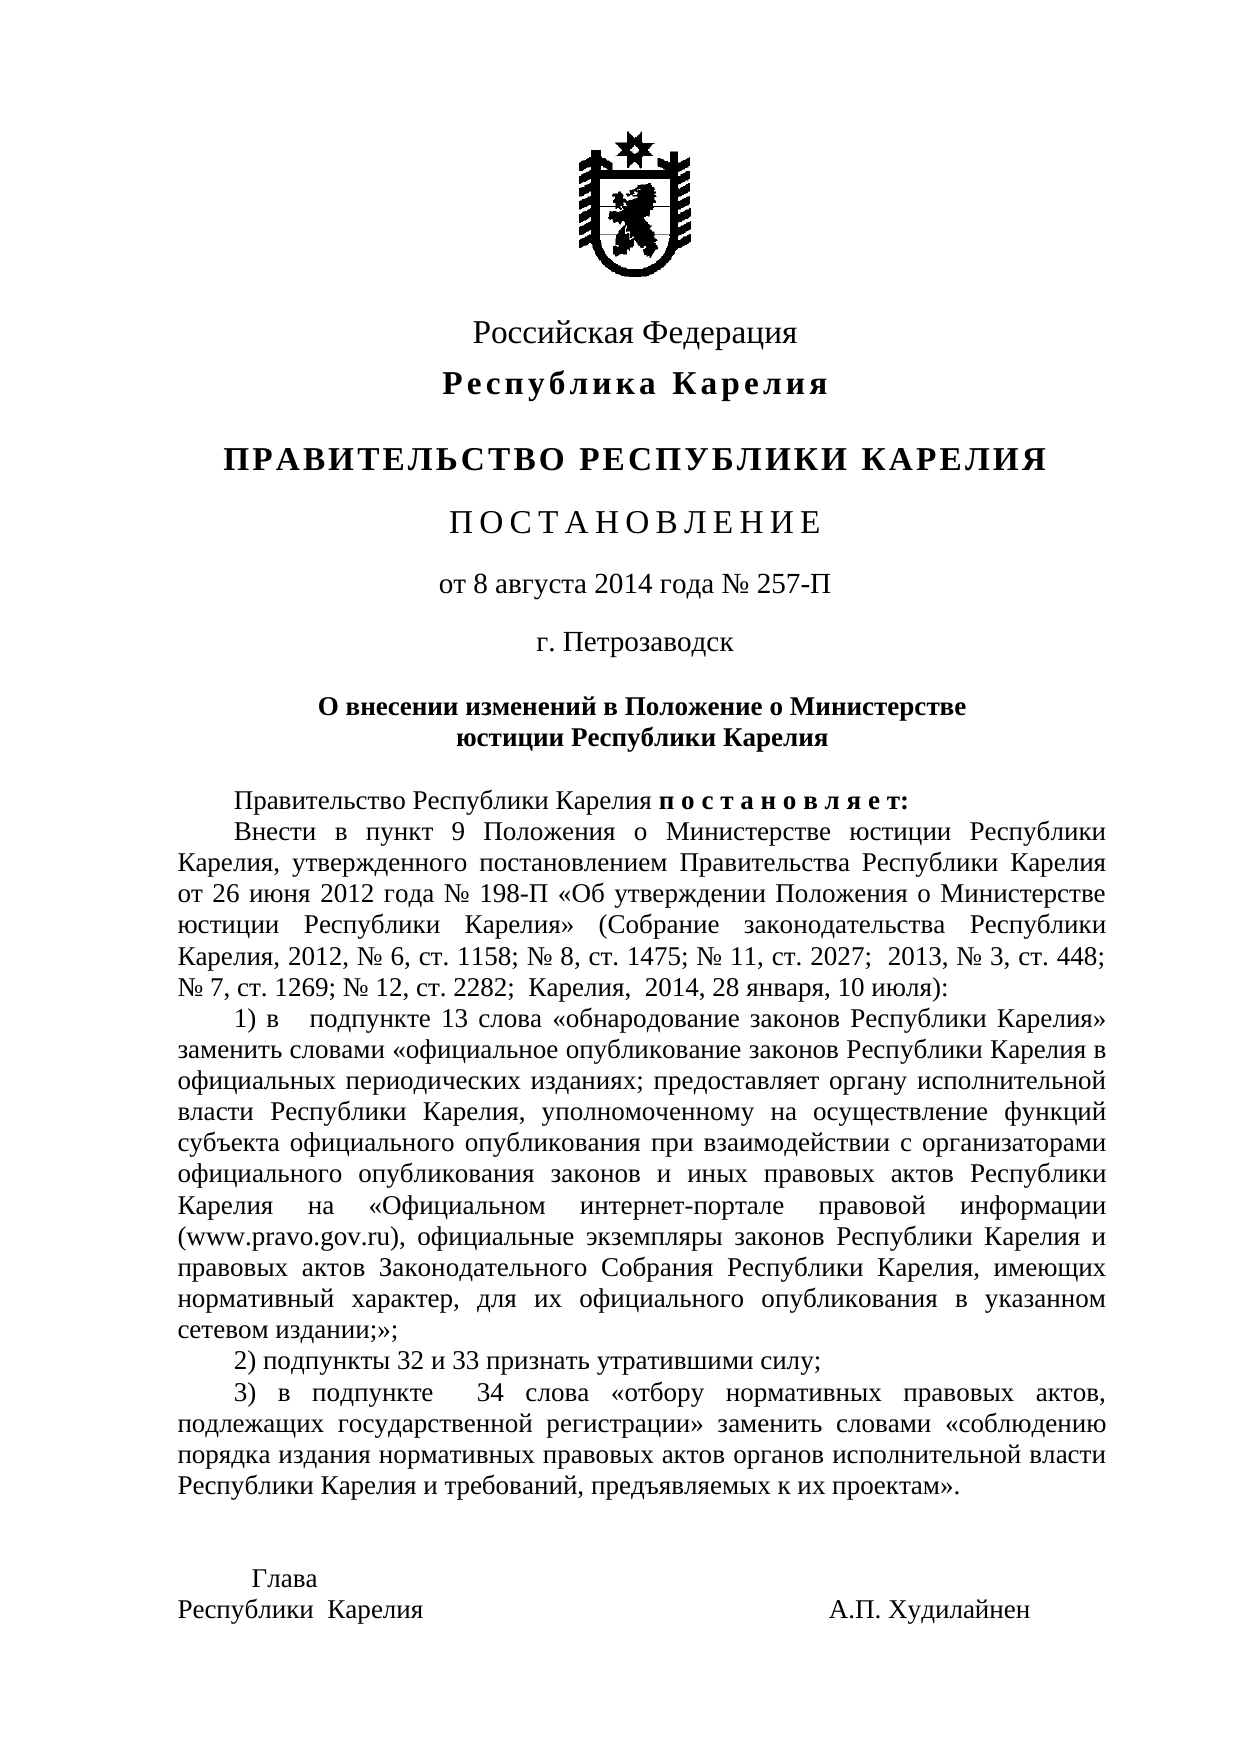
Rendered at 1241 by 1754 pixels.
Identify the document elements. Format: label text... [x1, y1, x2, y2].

text Внести в пункт 9 Положения о Министерстве юстиции Республики Карелия, утвержденного постановлением Правительства Республики Карелия от 26 июня 2012 года № 198-П «Об утверждении Положения о Министерстве юстиции Республики Карелия» (Собрание законодательства Республики Карелия, 2012, № 6, ст. 1158; № 8, ст. 1475; № 11, ст. 2027; 2013, № 3, ст. 448; № 7, ст. 1269; № 12, ст. 2282; Карелия, 2014, 28 января, 10 июля): [177, 815, 1107, 1002]
subtitle ПРАВИТЕЛЬСТВО РЕСПУБЛИКИ КАРЕЛИЯ [162, 439, 1107, 478]
subtitle Российская Федерация [162, 313, 1107, 351]
text 1) в подпункте 13 слова «обнародование законов Республики Карелия» заменить словами «официальное опубликование законов Республики Карелия в официальных периодических изданиях; предоставляет органу исполнительной власти Республики Карелия, уполномоченному на осуществление функций субъекта официального опубликования при взаимодействии с организаторами официального опубликования законов и иных правовых актов Республики Карелия на «Официальном интернет-портале правовой информации (www.pravo.gov.ru), официальные экземпляры законов Республики Карелия и правовых актов Законодательного Собрания Республики Карелия, имеющих нормативный характер, для их официального опубликования в указанном сетевом издании;»; [177, 1002, 1107, 1344]
text 2) подпункты 32 и 33 признать утратившими силу; [177, 1344, 1107, 1376]
picture [559, 118, 711, 301]
text г. Петрозаводск [162, 624, 1107, 658]
subtitle Республика Карелия [162, 363, 1107, 402]
text от 8 августа 2014 года № 257-П [162, 566, 1107, 599]
text юстиции Республики Карелия [177, 722, 1107, 753]
text 3) в подпункте 34 слова «отбору нормативных правовых актов, подлежащих государственной регистрации» заменить словами «соблюдению порядка издания нормативных правовых актов органов исполнительной власти Республики Карелия и требований, предъявляемых к их проектам». [177, 1376, 1107, 1500]
text О внесении изменений в Положение о Министерстве [177, 690, 1107, 722]
text Глава [177, 1562, 1107, 1594]
text Правительство Республики Карелия п о с т а н о в л я е т: [177, 784, 1107, 815]
text Республики Карелия А.П. Худилайнен [177, 1594, 1107, 1625]
subtitle ПОСТАНОВЛЕНИЕ [162, 503, 1107, 541]
